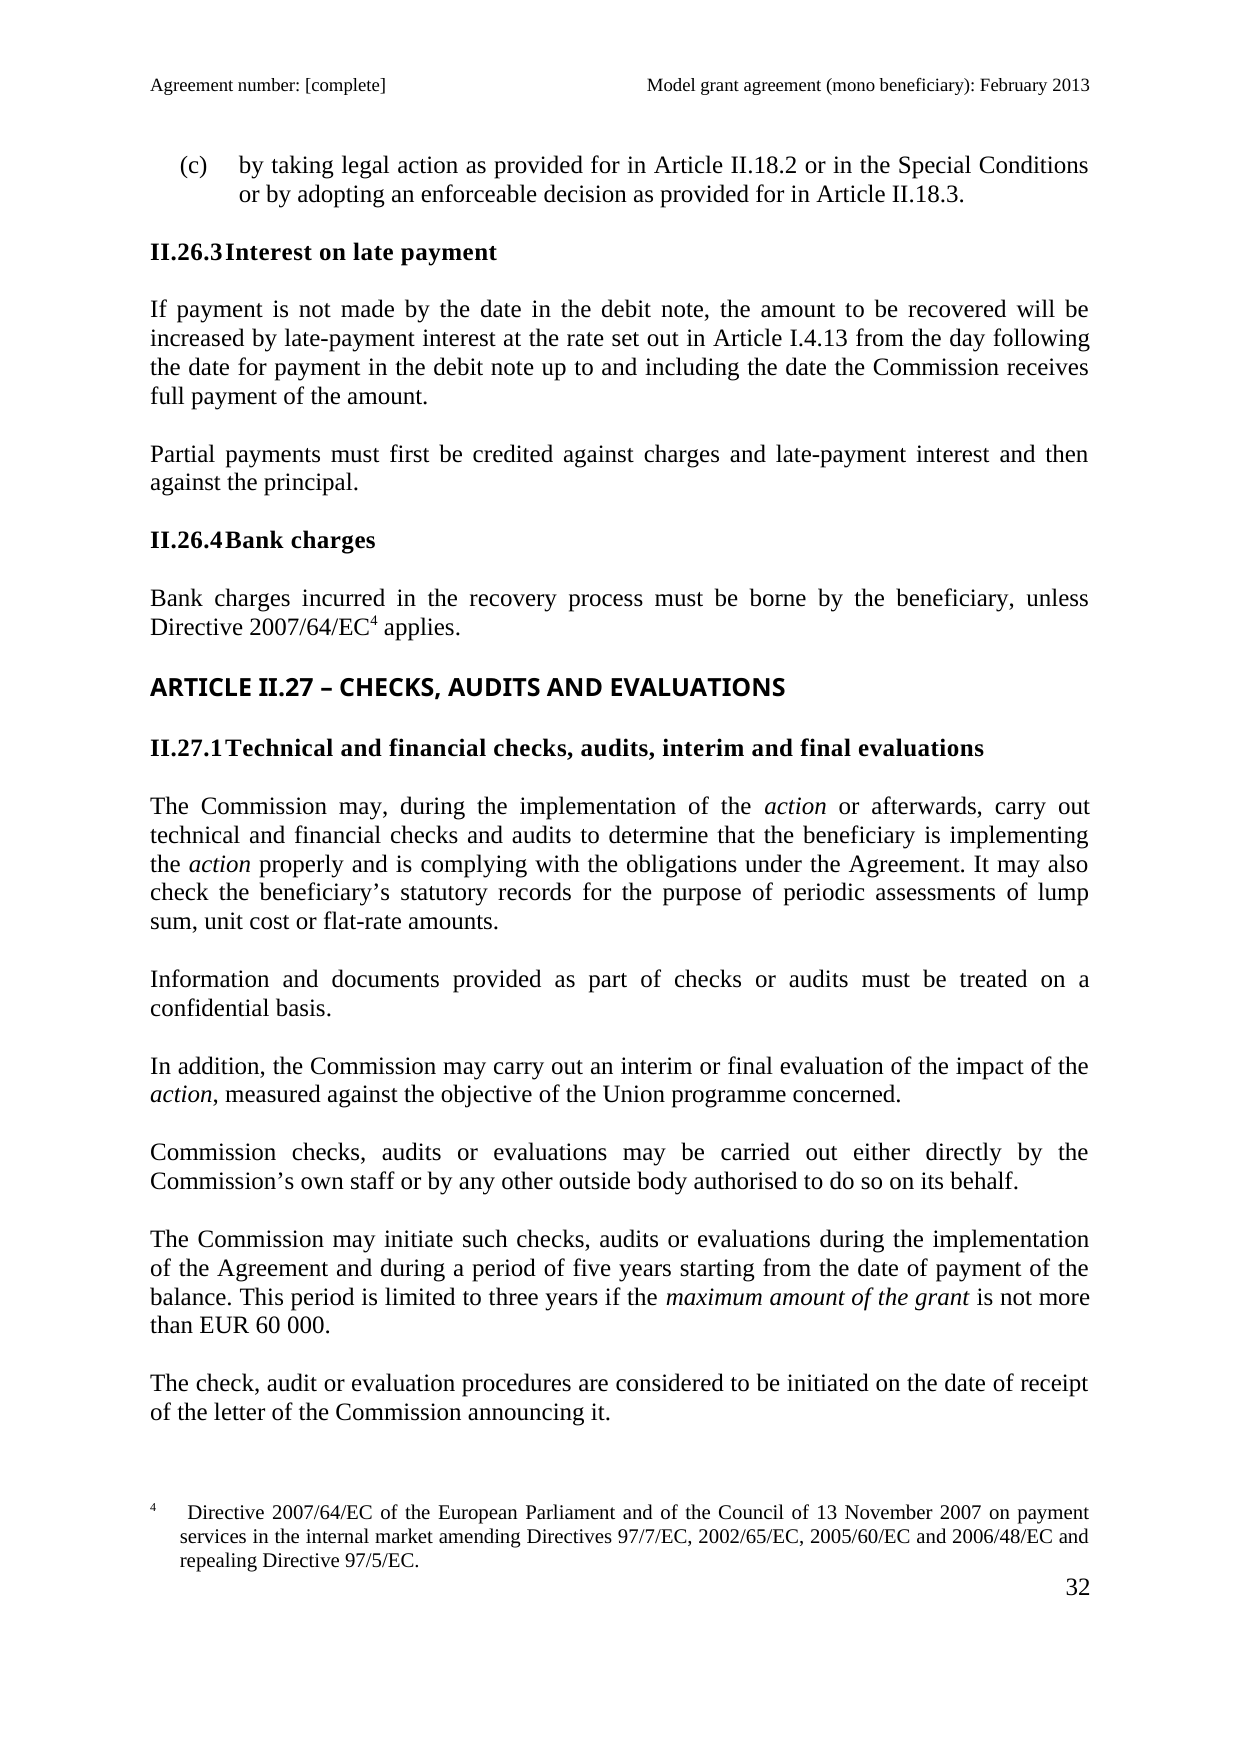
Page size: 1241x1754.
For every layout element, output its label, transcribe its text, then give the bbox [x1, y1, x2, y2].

text Information and documents provided as part of checks or audits must be treated on a confidential basis. [150, 964, 1090, 1022]
list by taking legal action as provided for in Article II.18.2 or in the Special Conditions or by adopting an enforceable decision as provided for in Article II.18.3. [179, 150, 1090, 207]
text If payment is not made by the date in the debit note, the amount to be recovered will be increased by late-payment interest at the rate set out in Article I.4.13 from the day following the date for payment in the debit note up to and including the date the Commission receives full payment of the amount. [150, 294, 1090, 409]
text The Commission may, during the implementation of the action or afterwards, carry out technical and financial checks and audits to determine that the beneficiary is implementing the action properly and is complying with the obligations under the Agreement. It may also check the beneficiary’s statutory records for the purpose of periodic assessments of lump sum, unit cost or flat-rate amounts. [150, 791, 1090, 935]
text The Commission may initiate such checks, audits or evaluations during the implementation of the Agreement and during a period of five years starting from the date of payment of the balance. This period is limited to three years if the maximum amount of the grant is not more than EUR 60 000. [150, 1224, 1090, 1339]
subtitle II.27.1 Technical and financial checks, audits, interim and final evaluations [150, 733, 1090, 762]
subtitle ARTICLE II.27 – CHECKS, AUDITS AND EVALUATIONS [150, 670, 1090, 704]
text The check, audit or evaluation procedures are considered to be initiated on the date of receipt of the letter of the Commission announcing it. [150, 1368, 1090, 1426]
subtitle II.26.4 Bank charges [150, 525, 1090, 554]
text Commission checks, audits or evaluations may be carried out either directly by the Commission’s own staff or by any other outside body authorised to do so on its behalf. [150, 1137, 1090, 1195]
subtitle II.26.3 Interest on late payment [150, 237, 1090, 265]
text In addition, the Commission may carry out an interim or final evaluation of the impact of the action, measured against the objective of the Union programme concerned. [150, 1051, 1090, 1108]
text Partial payments must first be credited against charges and late-payment interest and then against the principal. [150, 439, 1090, 496]
text Bank charges incurred in the recovery process must be borne by the beneficiary, unless Directive 2007/64/EC applies. [150, 583, 1090, 641]
